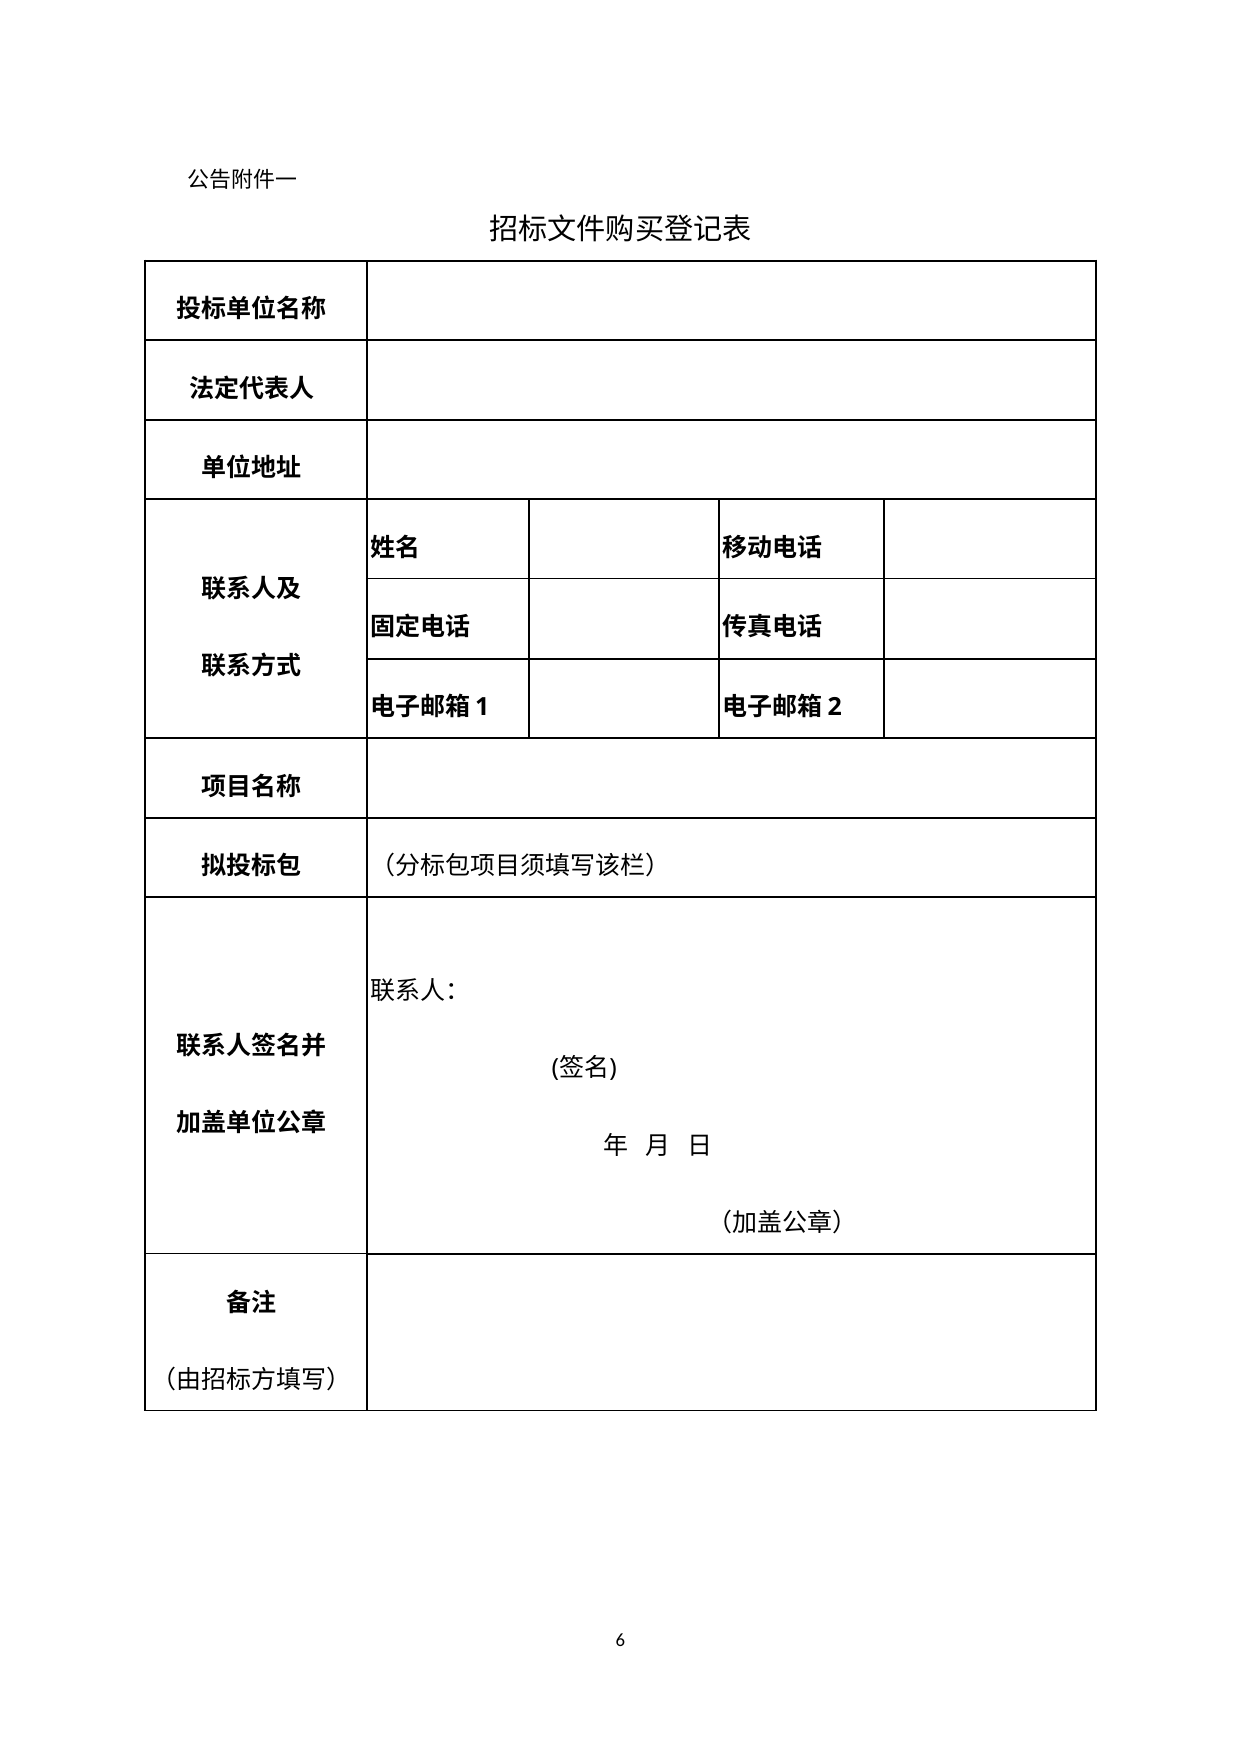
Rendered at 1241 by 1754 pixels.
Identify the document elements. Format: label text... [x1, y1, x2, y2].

text 公告附件一 [187, 162, 1053, 194]
table_cell 拟投标包 [146, 819, 366, 896]
table_cell [885, 500, 1095, 578]
table_header 投标单位名称 [146, 262, 366, 339]
table_cell 电子邮箱1 [368, 660, 528, 737]
table_cell 姓名 [368, 500, 528, 578]
table_cell [885, 579, 1095, 657]
table_cell 联系人及 联系方式 [146, 500, 366, 737]
table_header [368, 262, 1095, 339]
table_cell 单位地址 [146, 421, 366, 498]
table_cell 移动电话 [720, 500, 883, 578]
table_cell [530, 579, 718, 657]
table_cell 电子邮箱2 [720, 660, 883, 737]
table_cell 法定代表人 [146, 341, 366, 419]
table_cell [368, 1255, 1095, 1410]
table_cell 备注 （由招标方填写） [146, 1254, 366, 1410]
table_cell [368, 421, 1095, 498]
table_cell 固定电话 [368, 579, 528, 657]
table_cell 联系人： (签名) 年 月 日 （加盖公章） [368, 898, 1095, 1253]
table_cell 联系人签名并 加盖单位公章 [146, 898, 366, 1253]
table_cell [530, 500, 718, 578]
table_cell [368, 341, 1095, 419]
table_cell [368, 739, 1095, 817]
table_cell 项目名称 [146, 739, 366, 817]
table_cell （分标包项目须填写该栏） [368, 819, 1095, 896]
text 招标文件购买登记表 [187, 194, 1053, 259]
table_cell [885, 660, 1095, 737]
table_cell [530, 660, 718, 737]
table_cell 传真电话 [720, 579, 883, 657]
